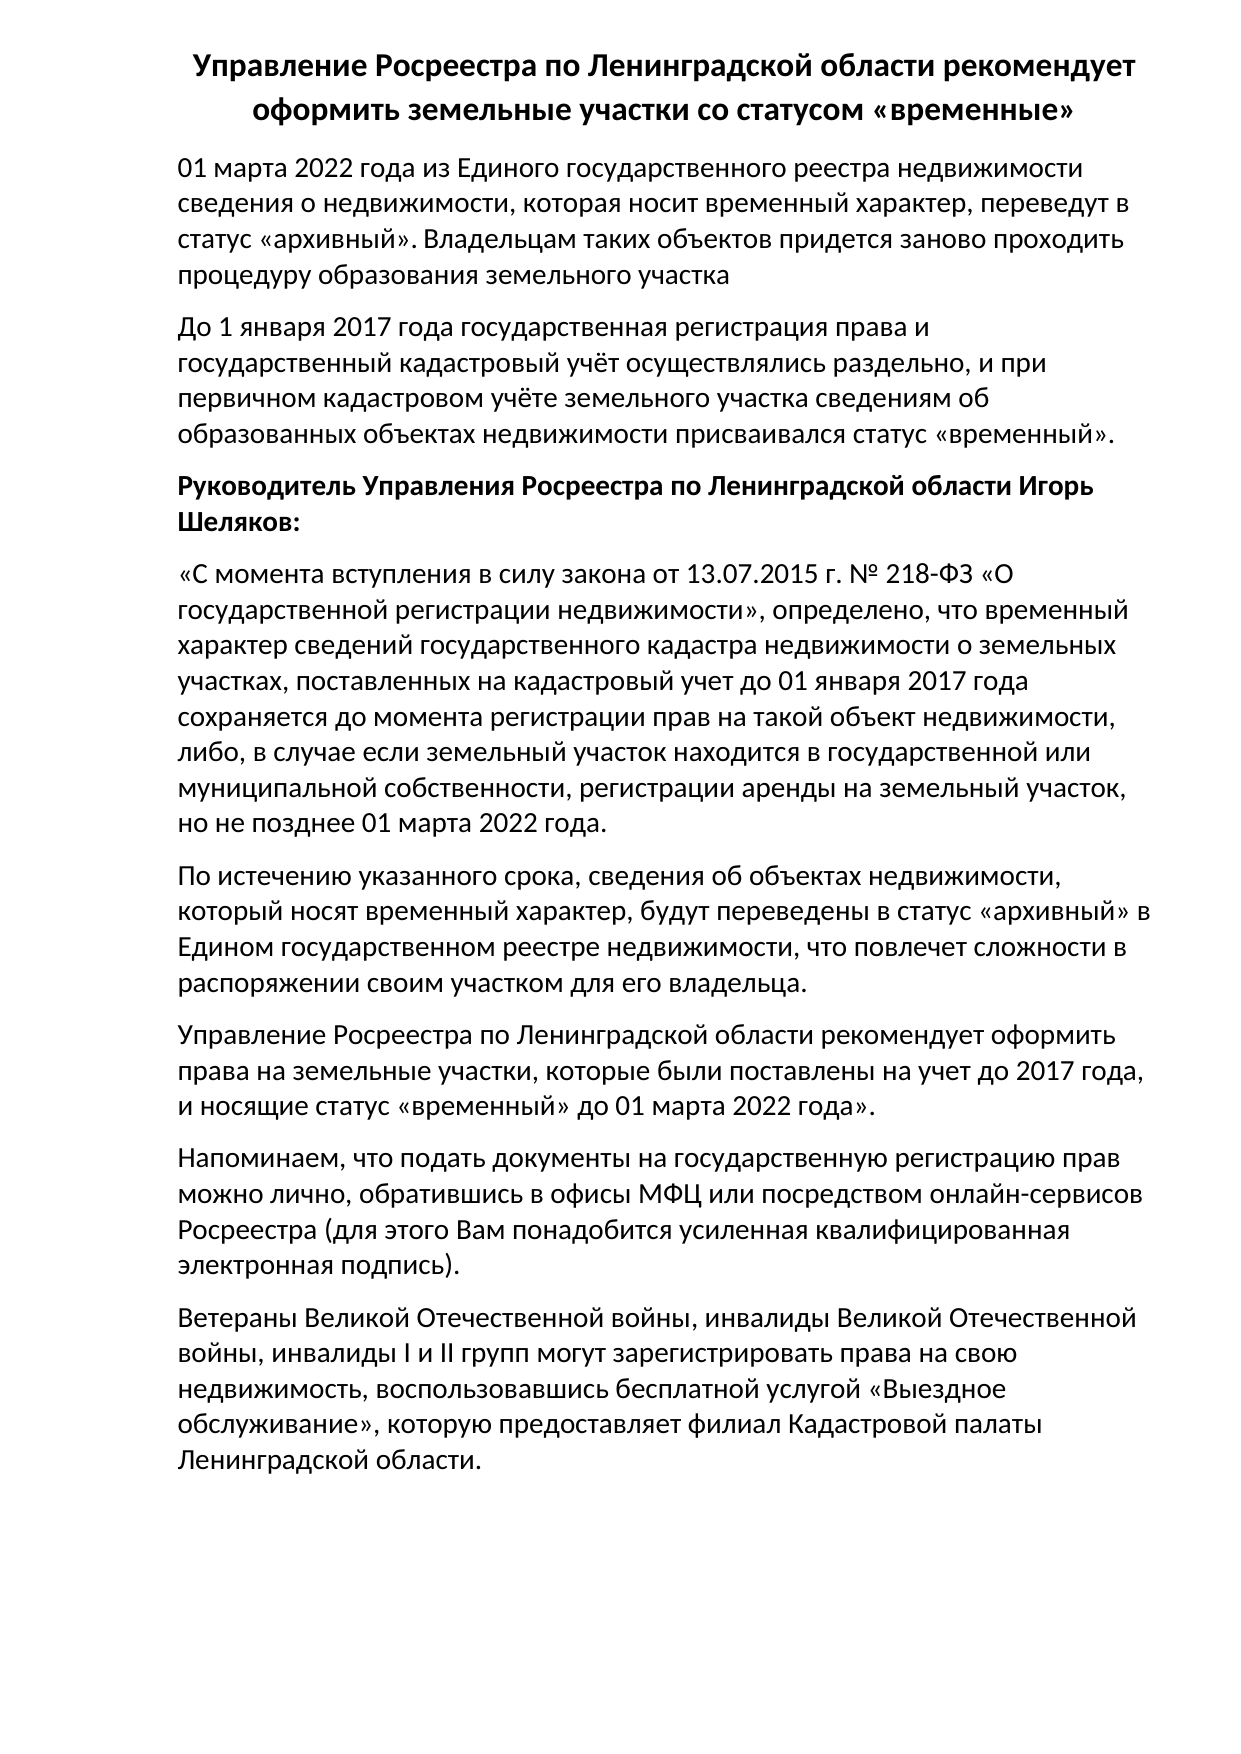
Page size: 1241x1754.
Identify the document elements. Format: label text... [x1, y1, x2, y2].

text «С момента вступления в силу закона от 13.07.2015 г. № 218-ФЗ «О государственной регистрации недвижимости», определено, что временный характер сведений государственного кадастра недвижимости о земельных участках, поставленных на кадастровый учет до 01 января 2017 года сохраняется до момента регистрации прав на такой объект недвижимости, либо, в случае если земельный участок находится в государственной или муниципальной собственности, регистрации аренды на земельный участок, но не позднее 01 марта 2022 года. [177, 555, 1152, 840]
text Руководитель Управления Росреестра по Ленинградской области Игорь Шеляков: [177, 467, 1152, 538]
text Управление Росреестра по Ленинградской области рекомендует оформить права на земельные участки, которые были поставлены на учет до 2017 года, и носящие статус «временный» до 01 марта 2022 года». [177, 1016, 1152, 1123]
text Напоминаем, что подать документы на государственную регистрацию прав можно лично, обратившись в офисы МФЦ или посредством онлайн-сервисов Росреестра (для этого Вам понадобится усиленная квалифицированная электронная подпись). [177, 1139, 1152, 1282]
text По истечению указанного срока, сведения об объектах недвижимости, который носят временный характер, будут переведены в статус «архивный» в Едином государственном реестре недвижимости, что повлечет сложности в распоряжении своим участком для его владельца. [177, 857, 1152, 999]
text Ветераны Великой Отечественной войны, инвалиды Великой Отечественной войны, инвалиды I и II групп могут зарегистрировать права на свою недвижимость, воспользовавшись бесплатной услугой «Выездное обслуживание», которую предоставляет филиал Кадастровой палаты Ленинградской области. [177, 1299, 1152, 1477]
text Управление Росреестра по Ленинградской области рекомендует оформить земельные участки со статусом «временные» [177, 44, 1152, 129]
text До 1 января 2017 года государственная регистрация права и государственный кадастровый учёт осуществлялись раздельно, и при первичном кадастровом учёте земельного участка сведениям об образованных объектах недвижимости присваивался статус «временный». [177, 308, 1152, 451]
text 01 марта 2022 года из Единого государственного реестра недвижимости сведения о недвижимости, которая носит временный характер, переведут в статус «архивный». Владельцам таких объектов придется заново проходить процедуру образования земельного участка [177, 149, 1152, 291]
